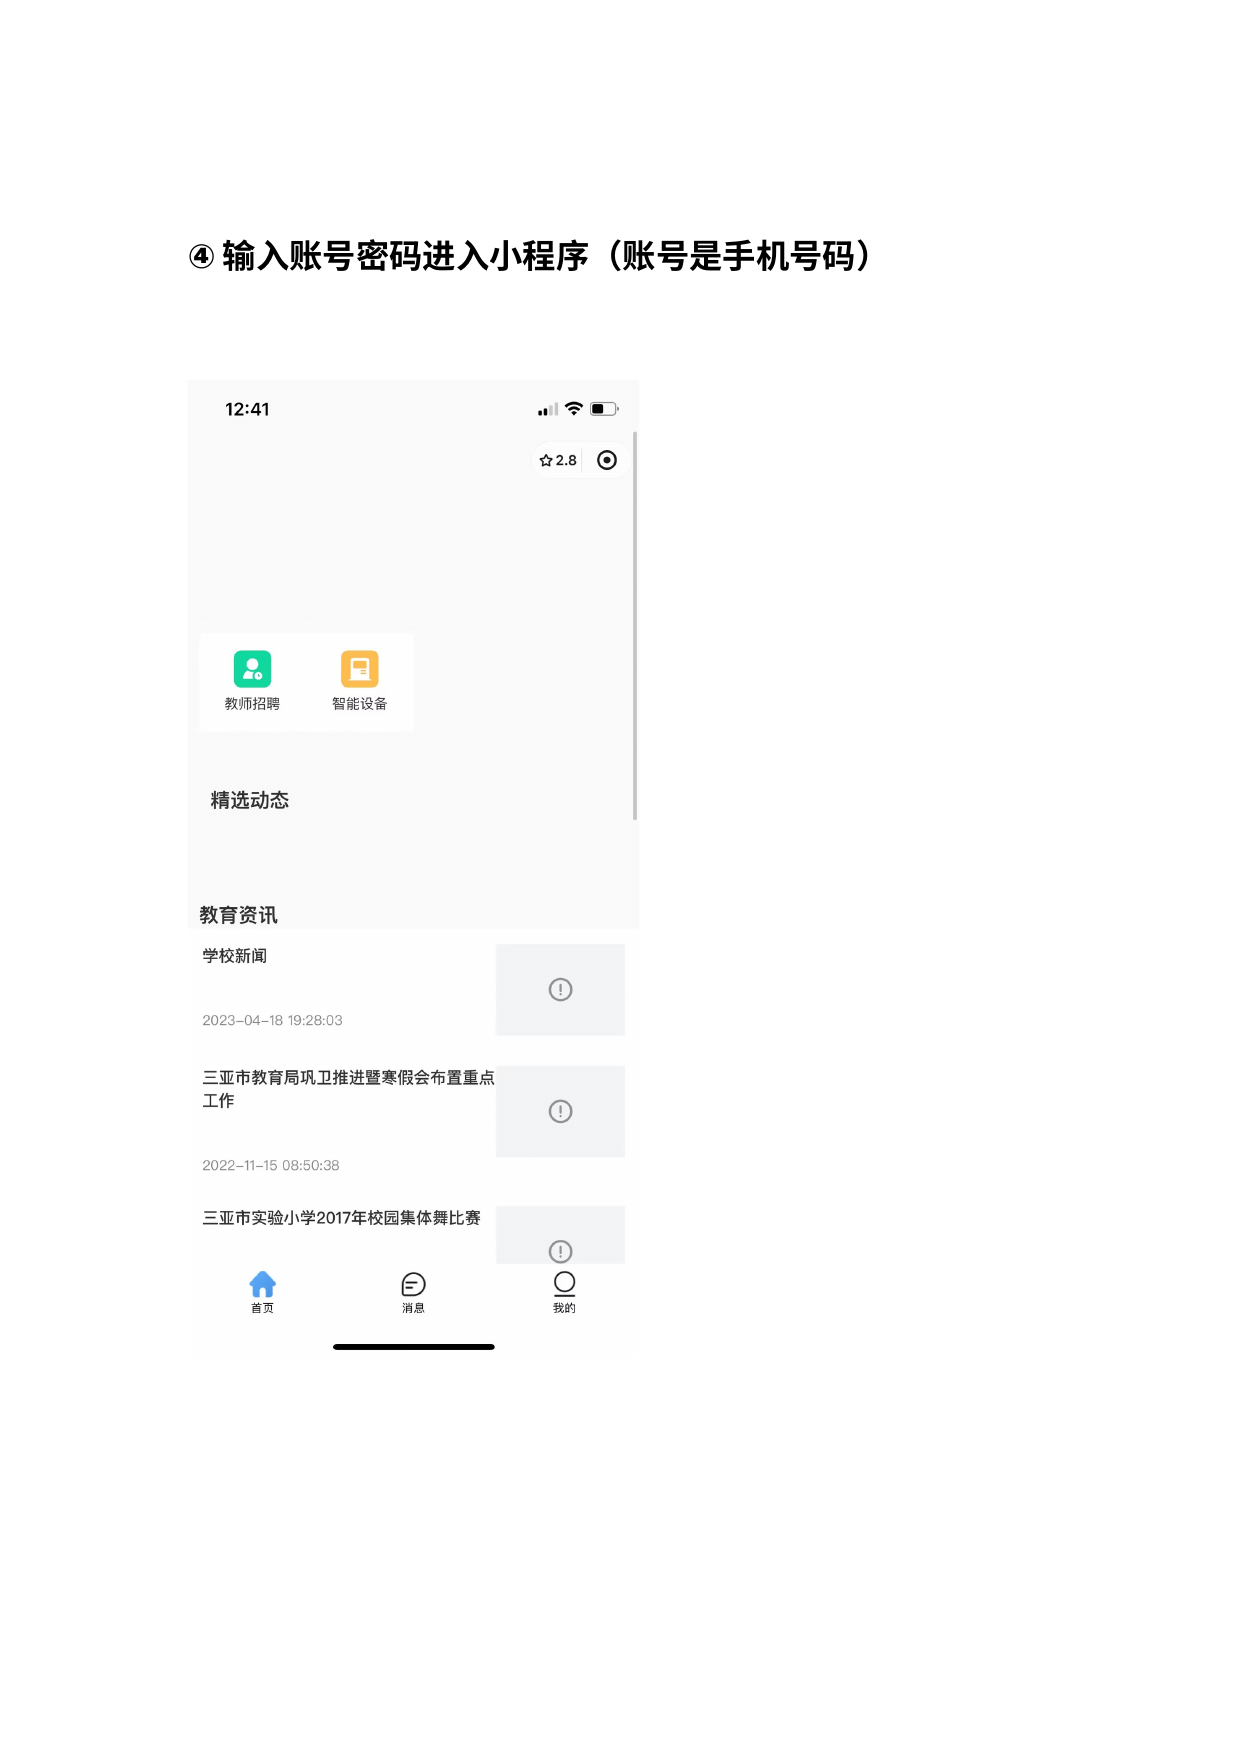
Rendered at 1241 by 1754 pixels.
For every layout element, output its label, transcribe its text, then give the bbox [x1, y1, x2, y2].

subtitle ④输入账号密码进入小程序（账号是手机号码） [187, 222, 1053, 287]
picture [187, 380, 640, 1359]
